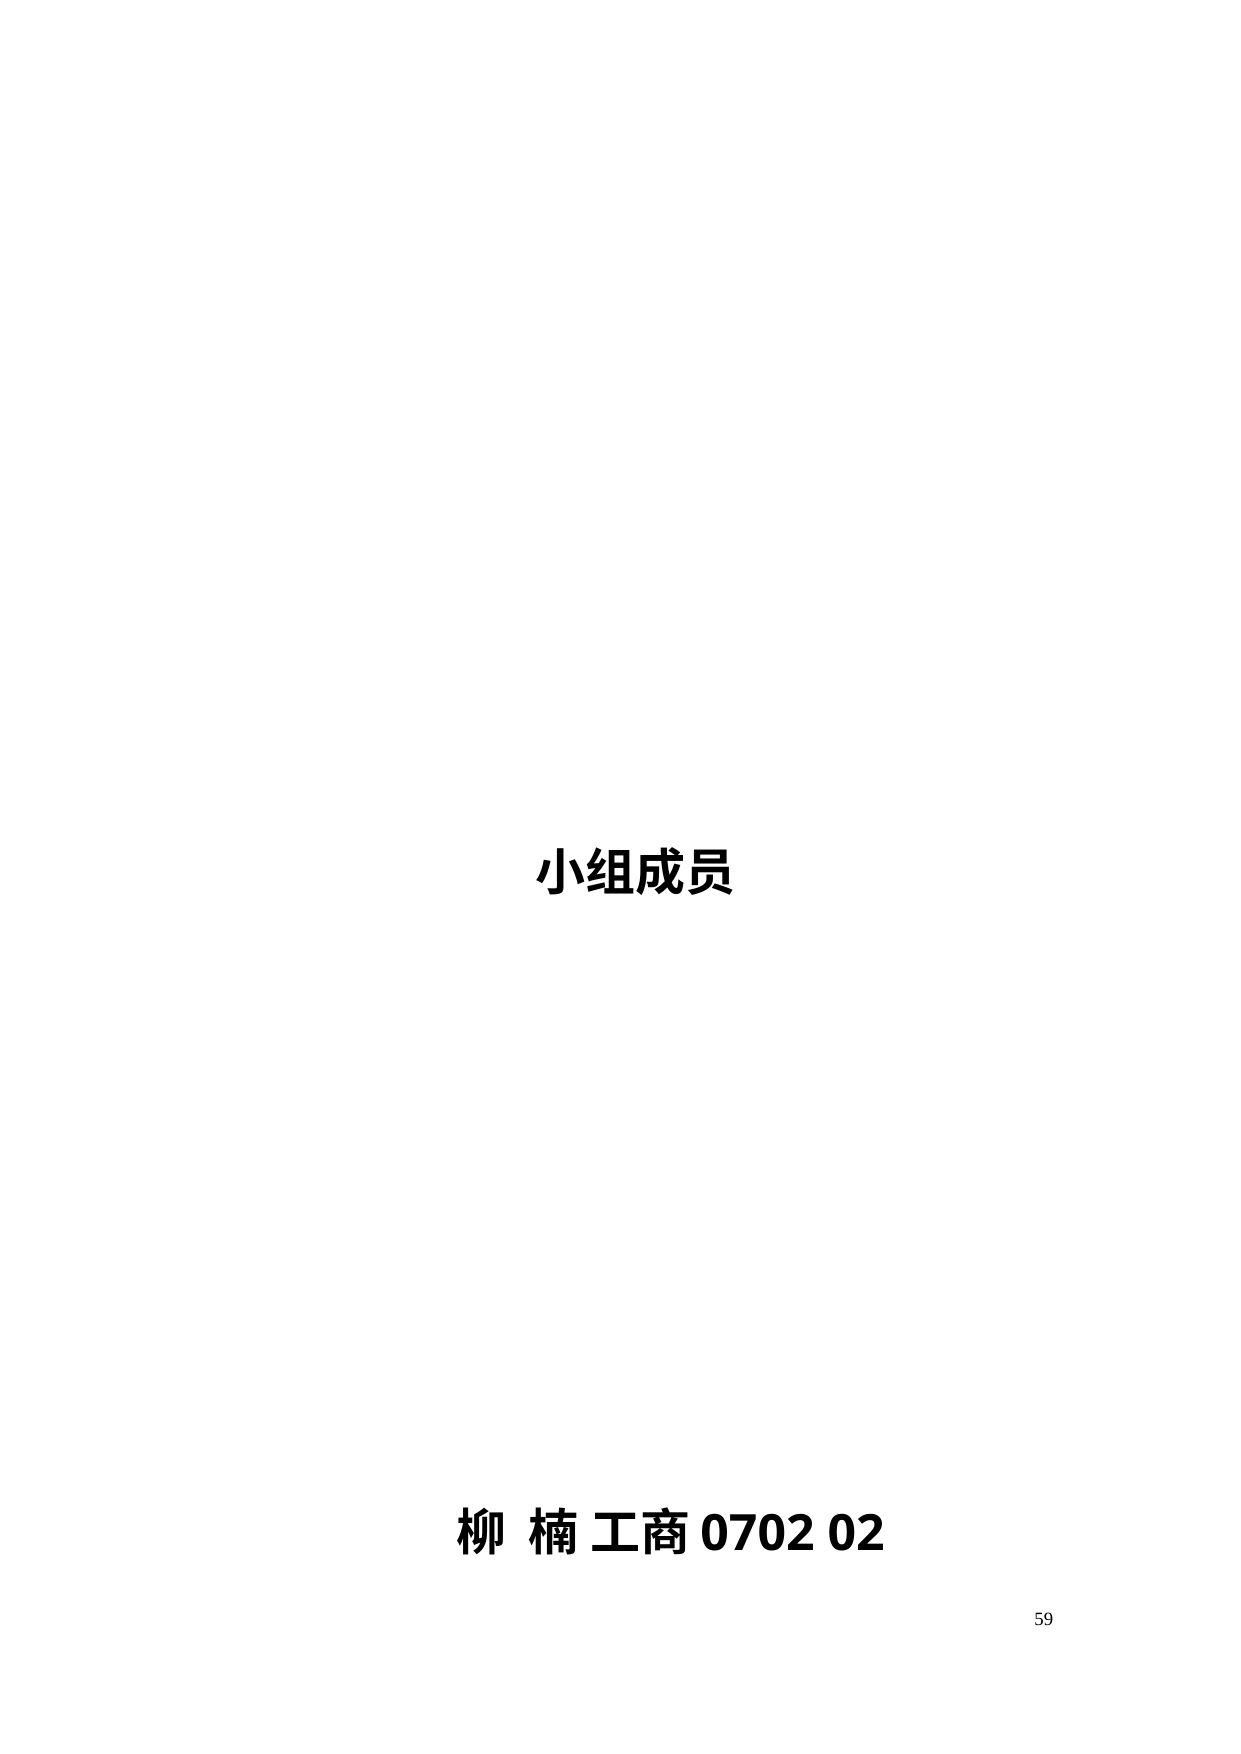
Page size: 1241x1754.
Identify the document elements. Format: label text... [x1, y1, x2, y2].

text 柳 楠 工商0702 02 [187, 1480, 1053, 1577]
text 小组成员 [187, 820, 1053, 917]
